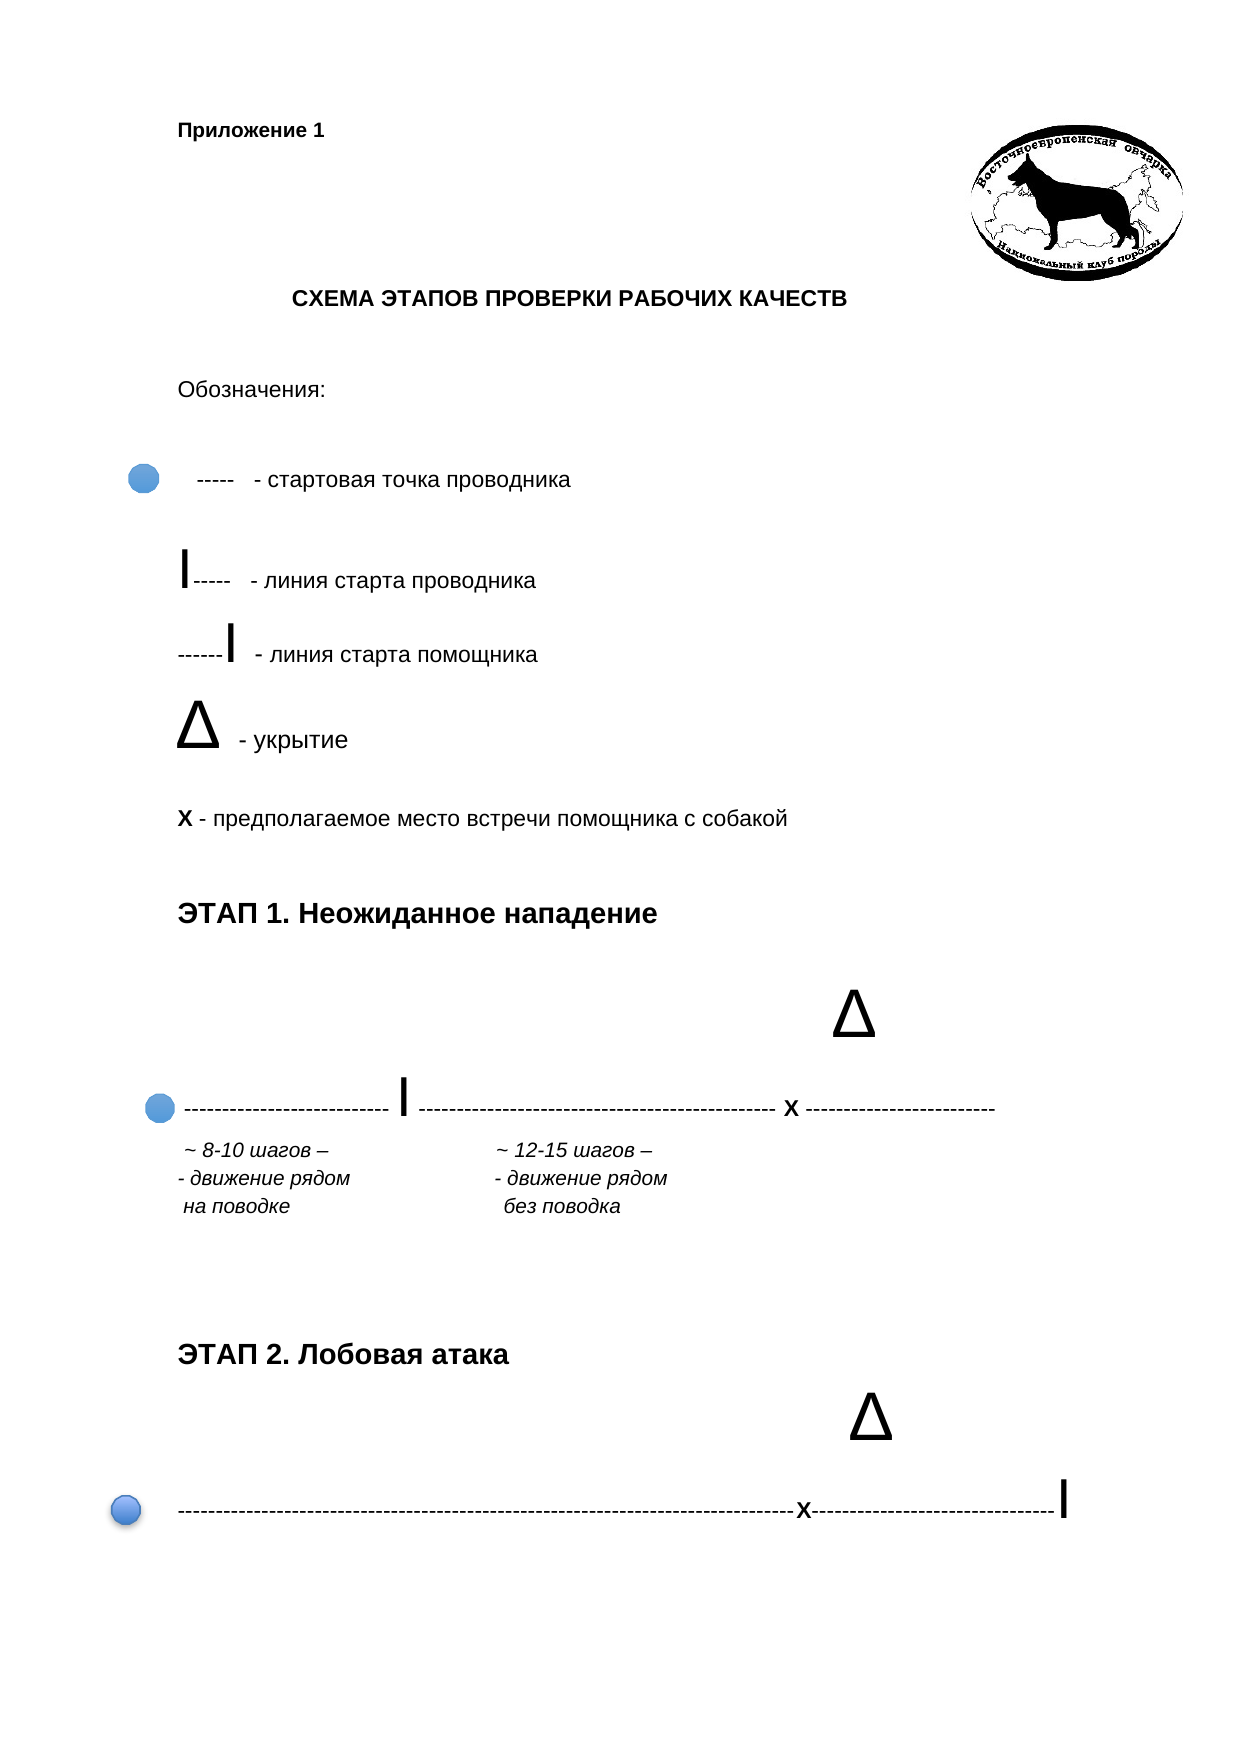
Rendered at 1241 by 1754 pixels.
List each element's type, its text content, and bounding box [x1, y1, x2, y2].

text ЭТАП 1. Неожиданное нападение [177, 896, 1152, 929]
text ∆ - укрытие [177, 684, 1152, 763]
text Приложение 1 [177, 118, 964, 142]
text ∆ [177, 973, 1152, 1052]
text ~ 8-10 шагов – ~ 12-15 шагов – [177, 1138, 1152, 1162]
text - движение рядом - движение рядом [177, 1166, 1152, 1190]
text Обозначения: [177, 376, 1152, 402]
text СХЕМА ЭТАПОВ ПРОВЕРКИ РАБОЧИХ КАЧЕСТВ [177, 285, 1152, 312]
text I----- - линия старта проводника [177, 535, 1152, 600]
text на поводке без поводка [177, 1194, 1152, 1218]
text --------------------------- I ----------------------------------------------- Х ------------------------- [177, 1063, 1152, 1128]
text ЭТАП 2. Лобовая атака [177, 1337, 1152, 1370]
text Х - предполагаемое место встречи помощника с собакой [177, 805, 1152, 831]
text ∆ [177, 1375, 1152, 1454]
text ------I - линия старта помощника [177, 609, 1152, 674]
text ----- - стартовая точка проводника [177, 466, 1152, 493]
text ---------------------------------------------------------------------------------Х--------------------------------I [177, 1466, 1152, 1531]
picture [964, 118, 1190, 283]
